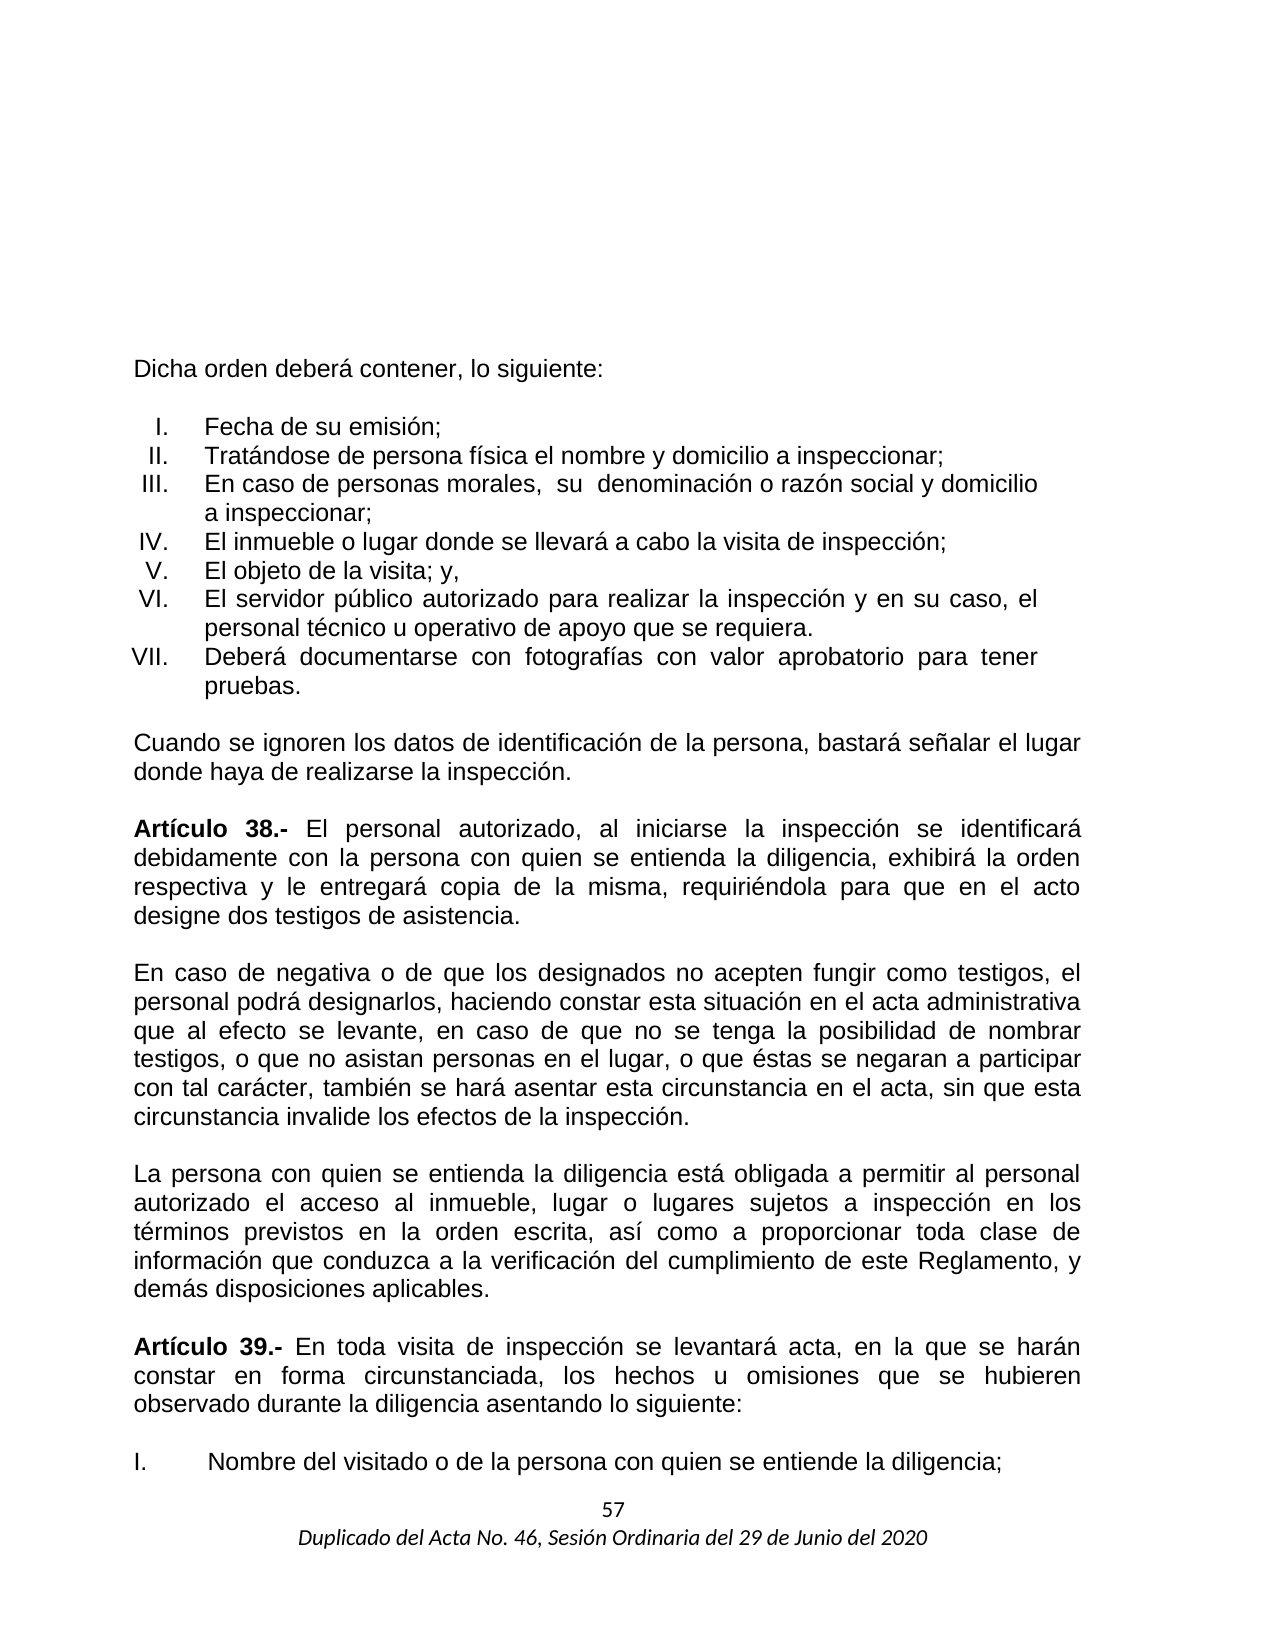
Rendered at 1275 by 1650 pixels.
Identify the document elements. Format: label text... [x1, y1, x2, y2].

list El servidor público autorizado para realizar la inspección y en su caso, el personal técnico u operativo de apoyo que se requiera. [169, 584, 1039, 642]
list Nombre del visitado o de la persona con quien se entiende la diligencia; [133, 1447, 1039, 1476]
list En caso de personas morales, su denominación o razón social y domicilio a inspeccionar; [169, 469, 1039, 527]
text En caso de negativa o de que los designados no acepten fungir como testigos, el personal podrá designarlos, haciendo constar esta situación en el acta administrativa que al efecto se levante, en caso de que no se tenga la posibilidad de nombrar testigos, o que no asistan personas en el lugar, o que éstas se negaran a participar con tal carácter, también se hará asentar esta circunstancia en el acta, sin que esta circunstancia invalide los efectos de la inspección. [133, 958, 1083, 1131]
text Artículo 39.- En toda visita de inspección se levantará acta, en la que se harán constar en forma circunstanciada, los hechos u omisiones que se hubieren observado durante la diligencia asentando lo siguiente: [133, 1332, 1083, 1418]
text Artículo 38.- El personal autorizado, al iniciarse la inspección se identificará debidamente con la persona con quien se entienda la diligencia, exhibirá la orden respectiva y le entregará copia de la misma, requiriéndola para que en el acto designe dos testigos de asistencia. [133, 814, 1083, 929]
list El inmueble o lugar donde se llevará a cabo la visita de inspección; [169, 527, 1039, 556]
list Fecha de su emisión; [169, 412, 1039, 441]
list El objeto de la visita; y, [169, 556, 1039, 584]
text Dicha orden deberá contener, lo siguiente: [133, 354, 1082, 383]
list Tratándose de persona física el nombre y domicilio a inspeccionar; [169, 441, 1039, 469]
text La persona con quien se entienda la diligencia está obligada a permitir al personal autorizado el acceso al inmueble, lugar o lugares sujetos a inspección en los términos previstos en la orden escrita, así como a proporcionar toda clase de información que conduzca a la verificación del cumplimiento de este Reglamento, y demás disposiciones aplicables. [133, 1159, 1083, 1303]
list Deberá documentarse con fotografías con valor aprobatorio para tener pruebas. [169, 642, 1039, 699]
text Cuando se ignoren los datos de identificación de la persona, bastará señalar el lugar donde haya de realizarse la inspección. [133, 728, 1083, 786]
